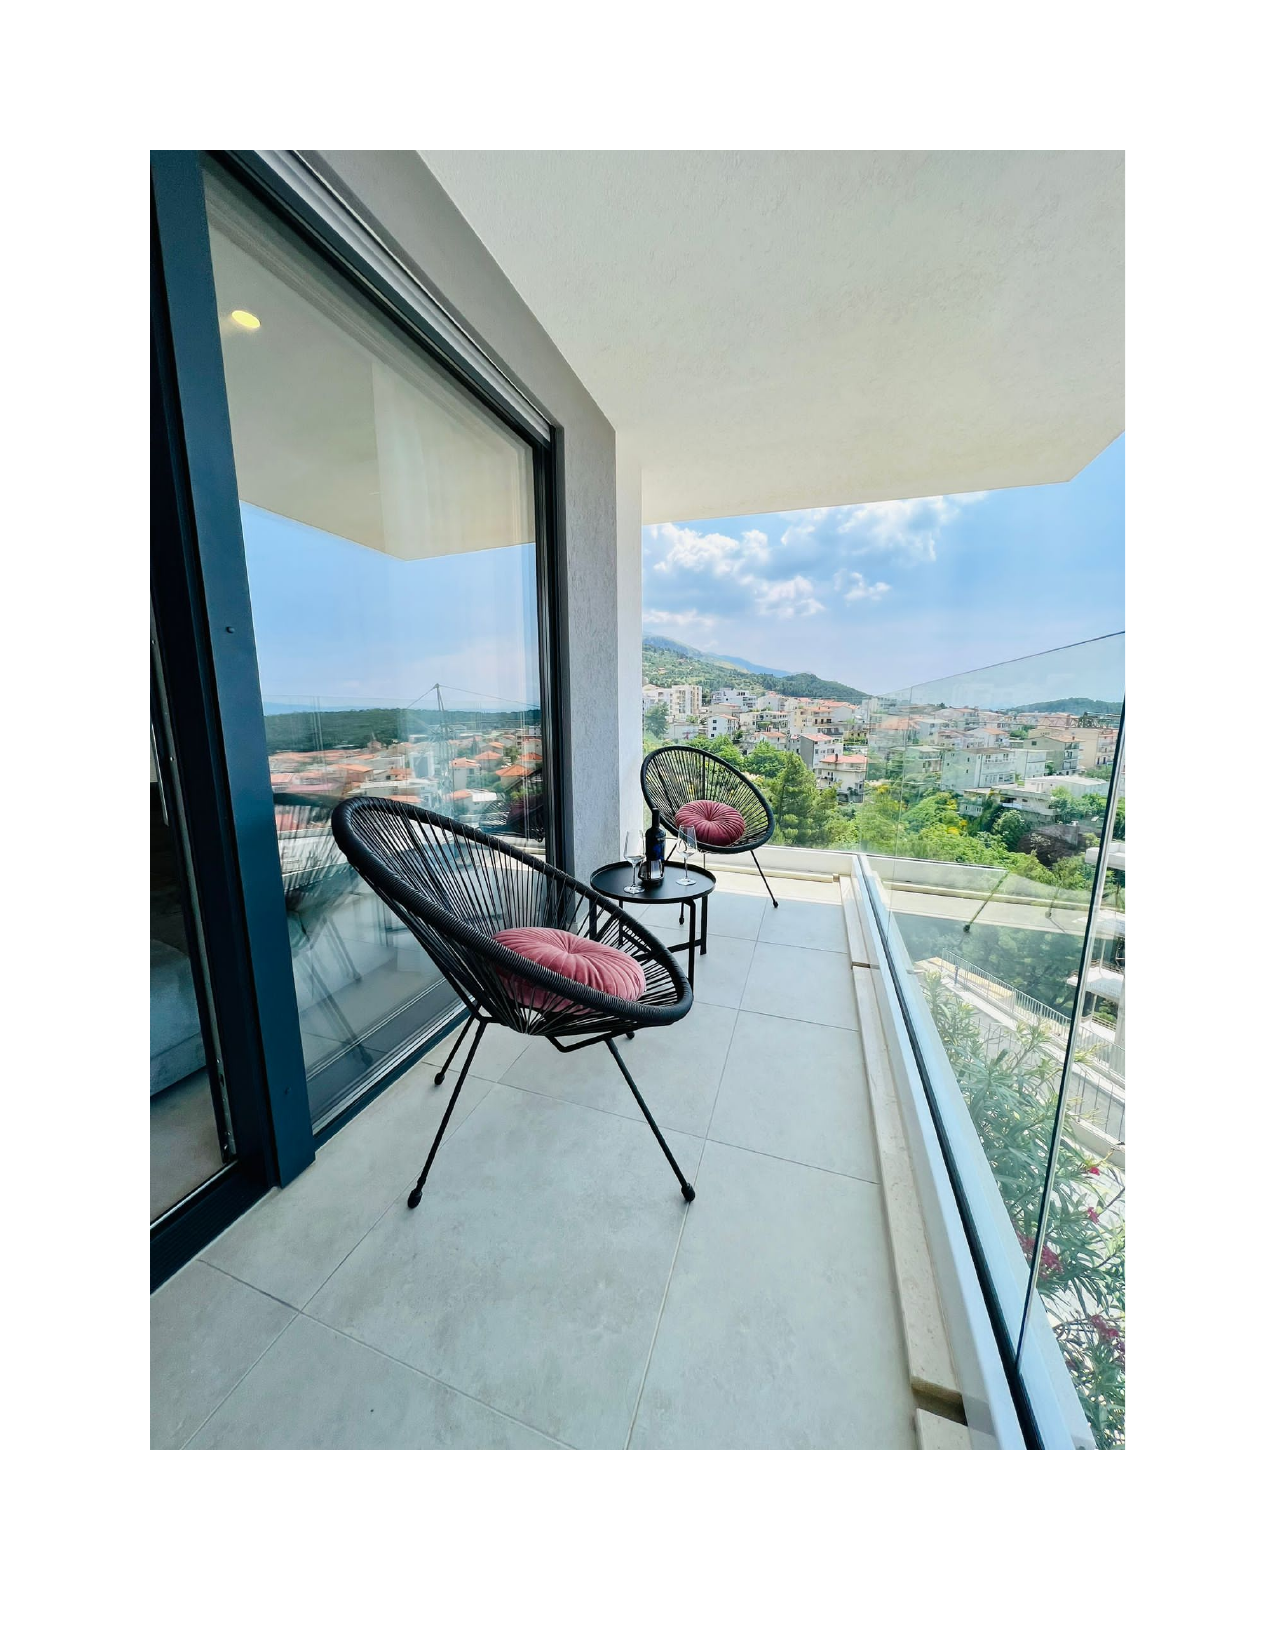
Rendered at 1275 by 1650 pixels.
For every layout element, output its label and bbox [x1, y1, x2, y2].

picture [150, 150, 1125, 1450]
